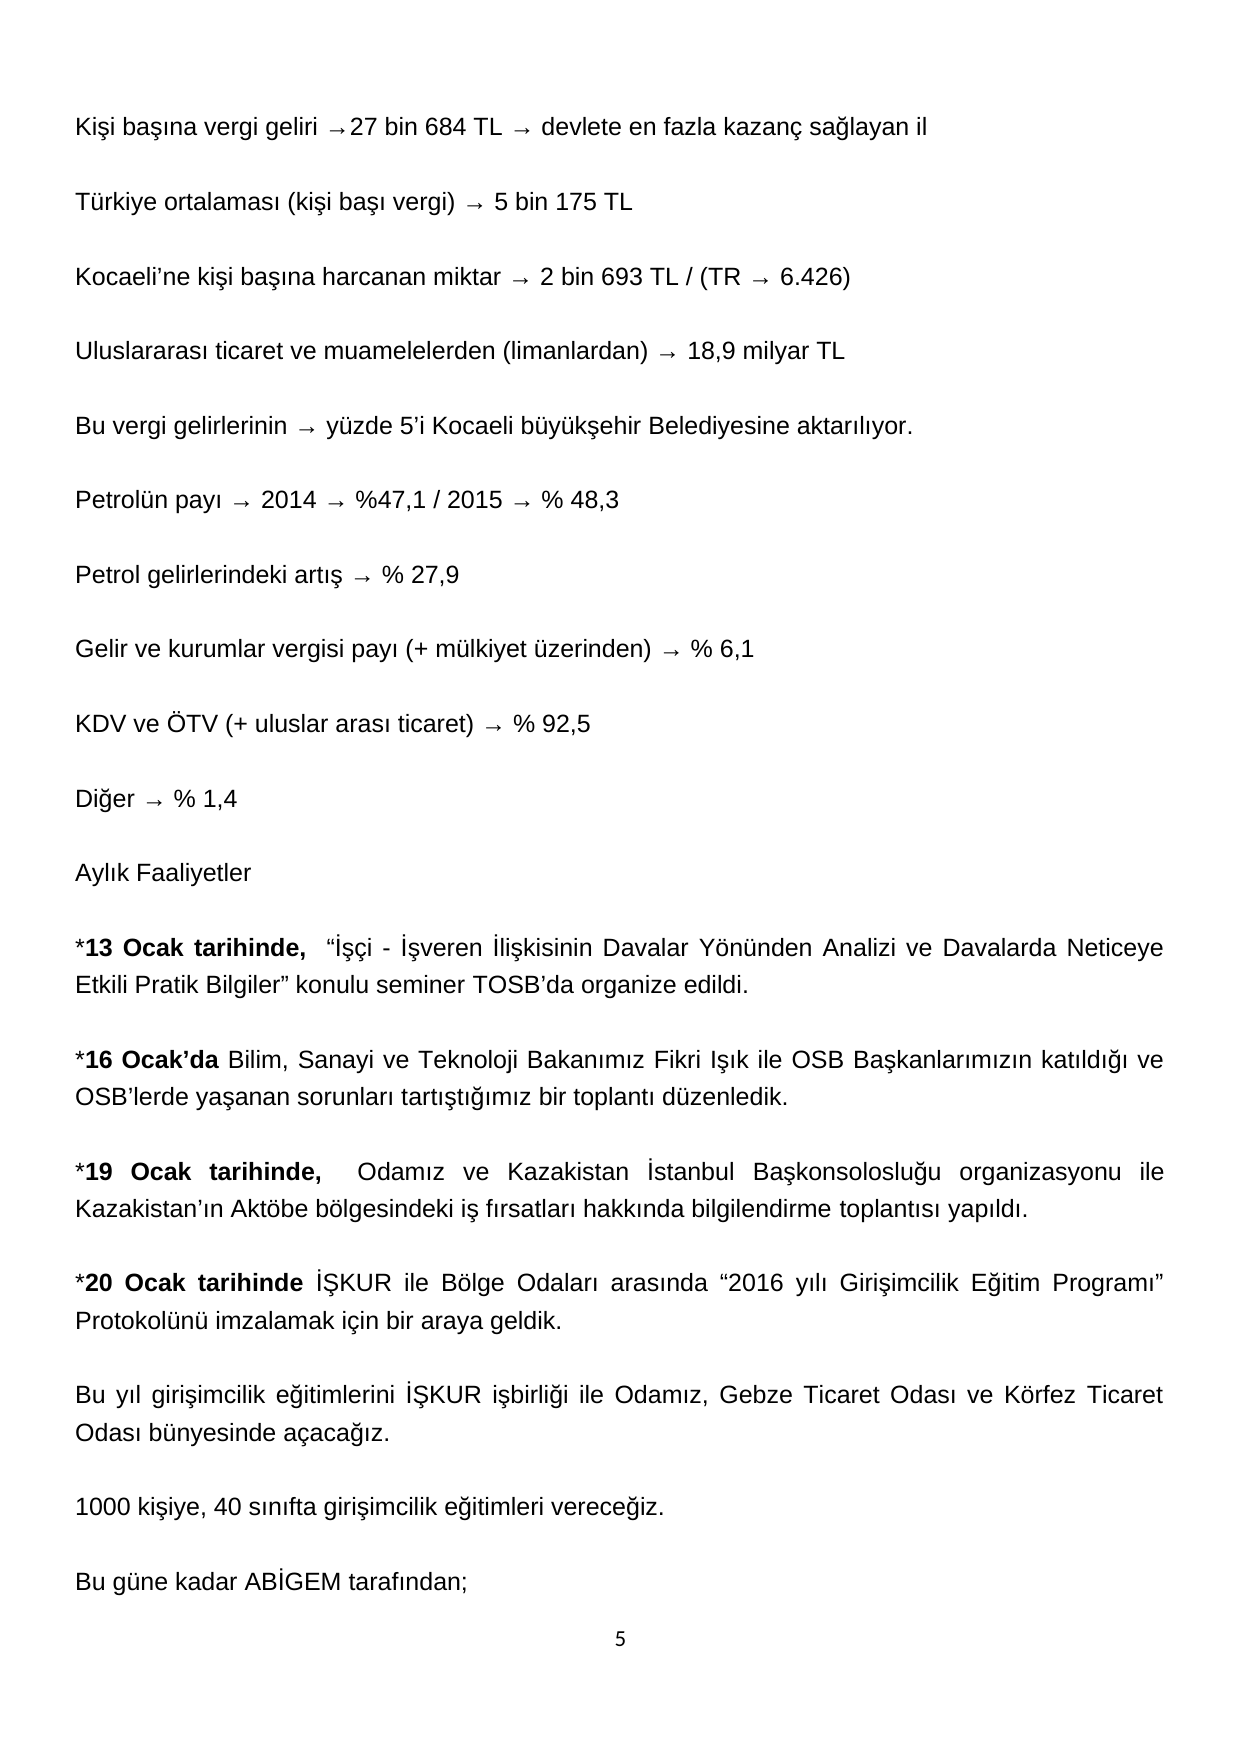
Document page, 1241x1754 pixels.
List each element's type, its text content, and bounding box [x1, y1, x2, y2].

text *20 Ocak tarihinde İŞKUR ile Bölge Odaları arasında “2016 yılı Girişimcilik Eğitim Programı” Protokolünü imzalamak için bir araya geldik. [75, 1268, 1165, 1334]
text *19 Ocak tarihinde, Odamız ve Kazakistan İstanbul Başkonsolosluğu organizasyonu ile Kazakistan’ın Aktöbe bölgesindeki iş fırsatları hakkında bilgilendirme toplantısı yapıldı. [75, 1156, 1165, 1222]
text Uluslararası ticaret ve muamelelerden (limanlardan) → 18,9 milyar TL [75, 336, 1165, 365]
text Diğer → % 1,4 [75, 783, 1165, 812]
text Kocaeli’ne kişi başına harcanan miktar → 2 bin 693 TL / (TR → 6.426) [75, 261, 1165, 290]
text Bu vergi gelirlerinin → yüzde 5’i Kocaeli büyükşehir Belediyesine aktarılıyor. [75, 411, 1165, 439]
text Türkiye ortalaması (kişi başı vergi) → 5 bin 175 TL [75, 187, 1165, 216]
text Gelir ve kurumlar vergisi payı (+ mülkiyet üzerinden) → % 6,1 [75, 634, 1165, 663]
text KDV ve ÖTV (+ uluslar arası ticaret) → % 92,5 [75, 709, 1165, 738]
text Petrol gelirlerindeki artış → % 27,9 [75, 560, 1165, 588]
text Petrolün payı → 2014 → %47,1 / 2015 → % 48,3 [75, 485, 1165, 514]
text Aylık Faaliyetler [75, 858, 1165, 887]
text Bu yıl girişimcilik eğitimlerini İŞKUR işbirliği ile Odamız, Gebze Ticaret Odası ve Körfez Ticaret Odası bünyesinde açacağız. [75, 1380, 1165, 1446]
text *13 Ocak tarihinde, “İşçi - İşveren İlişkisinin Davalar Yönünden Analizi ve Davalarda Neticeye Etkili Pratik Bilgiler” konulu seminer TOSB’da organize edildi. [75, 933, 1165, 999]
text 1000 kişiye, 40 sınıfta girişimcilik eğitimleri vereceğiz. [75, 1492, 1165, 1521]
text Bu güne kadar ABİGEM tarafından; [75, 1567, 1165, 1595]
text Kişi başına vergi geliri →27 bin 684 TL → devlete en fazla kazanç sağlayan il [75, 112, 1165, 141]
text *16 Ocak’da Bilim, Sanayi ve Teknoloji Bakanımız Fikri Işık ile OSB Başkanlarımızın katıldığı ve OSB’lerde yaşanan sorunları tartıştığımız bir toplantı düzenledik. [75, 1044, 1165, 1111]
